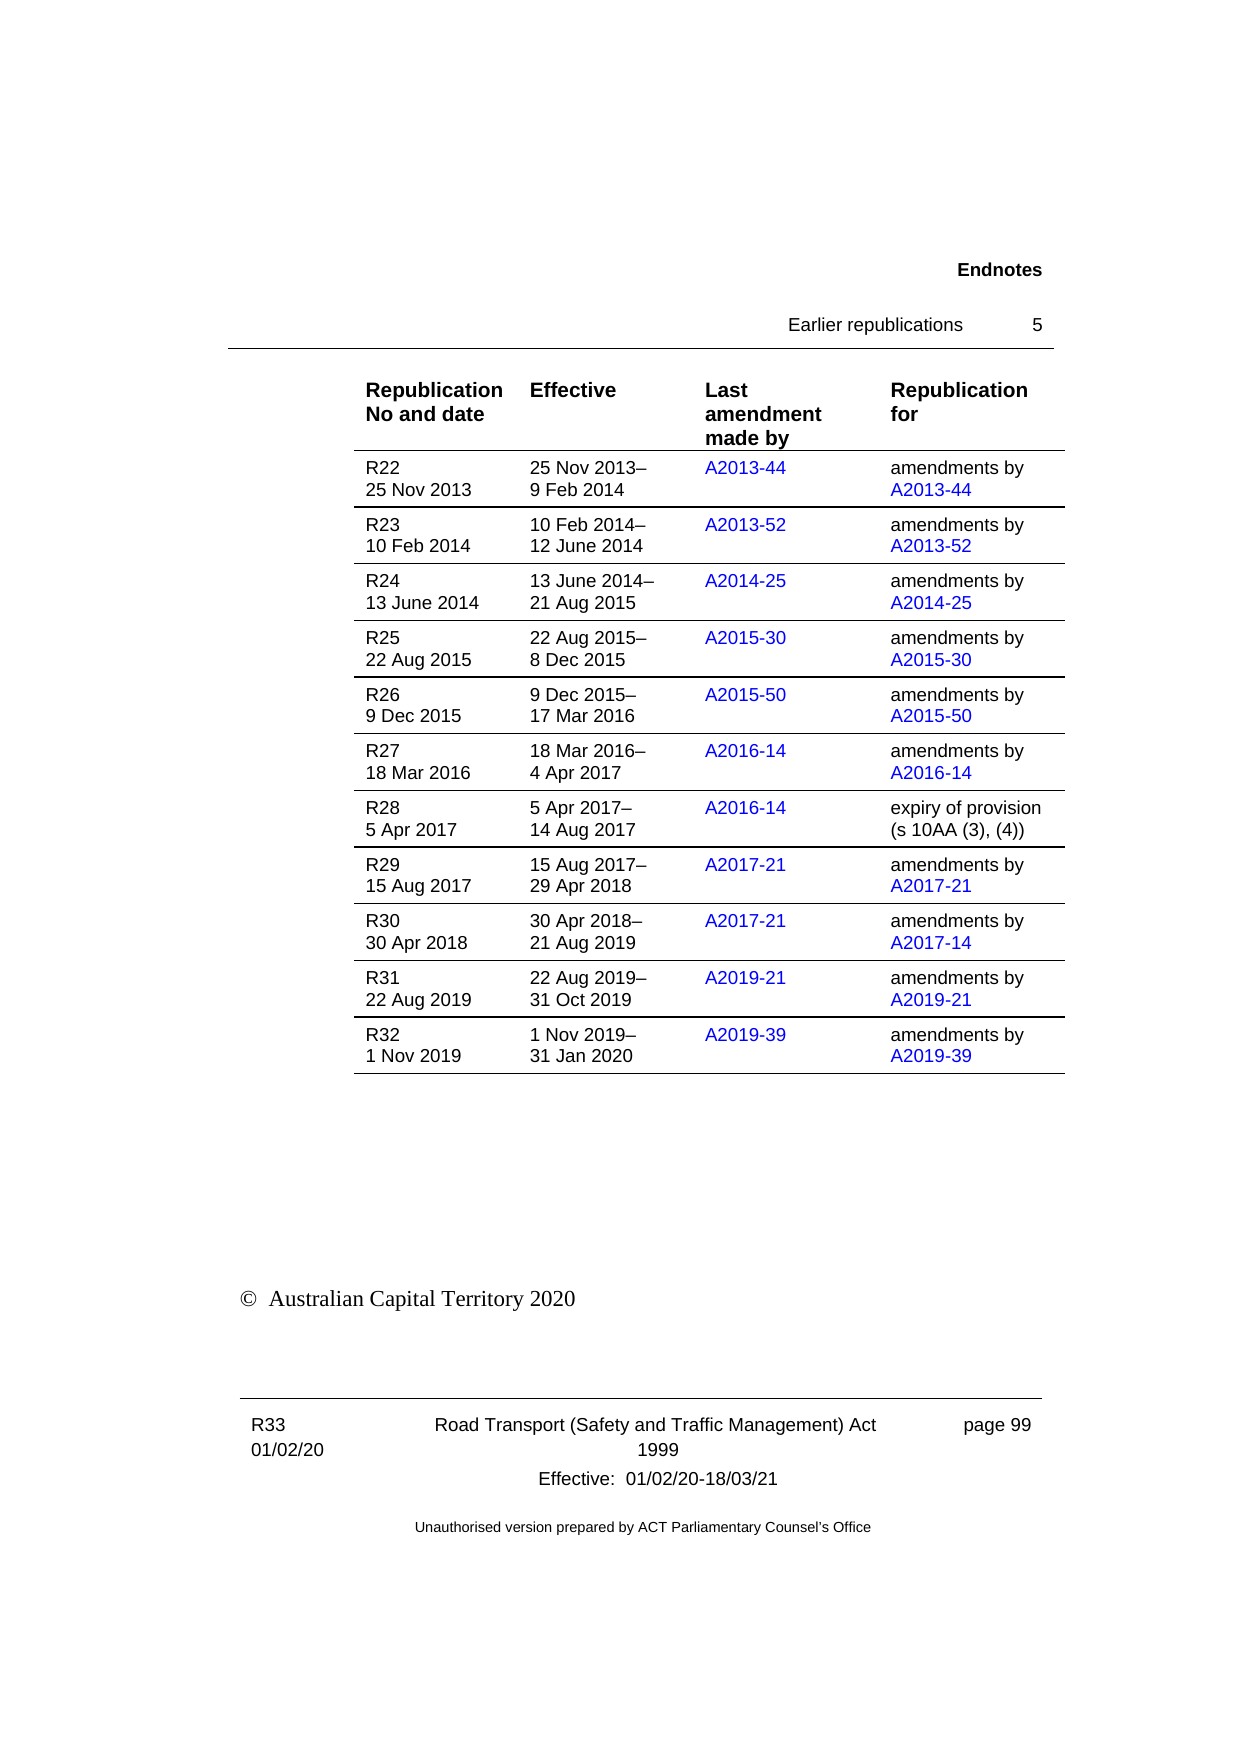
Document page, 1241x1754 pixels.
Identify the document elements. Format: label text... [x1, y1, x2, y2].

table_cell 15 Aug 2017– 29 Apr 2018 [518, 848, 693, 903]
table_cell amendments by A2014-25 [879, 564, 1065, 620]
table_cell R32 1 Nov 2019 [354, 1018, 518, 1073]
table_cell 18 Mar 2016– 4 Apr 2017 [518, 734, 693, 790]
text © Australian Capital Territory 2020 [239, 1285, 1042, 1311]
table_cell amendments by A2019-21 [879, 961, 1065, 1016]
table_cell 22 Aug 2015– 8 Dec 2015 [518, 621, 693, 676]
table_cell 25 Nov 2013– 9 Feb 2014 [518, 451, 693, 506]
table_cell R27 18 Mar 2016 [354, 734, 518, 790]
table_cell amendments by A2013-52 [879, 508, 1065, 563]
table_cell R26 9 Dec 2015 [354, 678, 518, 733]
table_cell R23 10 Feb 2014 [354, 508, 518, 563]
table_cell A2015-50 [694, 678, 879, 733]
table_header Republication No and date [354, 378, 518, 450]
table_cell amendments by A2017-21 [879, 848, 1065, 903]
table_cell 30 Apr 2018– 21 Aug 2019 [518, 904, 693, 960]
table_cell A2014-25 [694, 564, 879, 620]
table_header Last amendment made by [694, 378, 879, 450]
table_cell R25 22 Aug 2015 [354, 621, 518, 676]
table_cell A2013-52 [694, 508, 879, 563]
table_cell A2019-39 [694, 1018, 879, 1073]
table_cell 1 Nov 2019– 31 Jan 2020 [518, 1018, 693, 1073]
table_cell R22 25 Nov 2013 [354, 451, 518, 506]
table_cell A2013-44 [694, 451, 879, 506]
table_cell R29 15 Aug 2017 [354, 848, 518, 903]
table_cell 5 Apr 2017– 14 Aug 2017 [518, 791, 693, 846]
table_header Effective [518, 378, 693, 450]
table_cell amendments by A2015-50 [879, 678, 1065, 733]
table_cell R31 22 Aug 2019 [354, 961, 518, 1016]
table_cell 22 Aug 2019– 31 Oct 2019 [518, 961, 693, 1016]
table_cell A2017-21 [694, 848, 879, 903]
table_cell A2015-30 [694, 621, 879, 676]
table_cell R28 5 Apr 2017 [354, 791, 518, 846]
table_cell amendments by A2016-14 [879, 734, 1065, 790]
table_cell A2019-21 [694, 961, 879, 1016]
table_cell 13 June 2014– 21 Aug 2015 [518, 564, 693, 620]
table_cell R30 30 Apr 2018 [354, 904, 518, 960]
table_cell amendments by A2017-14 [879, 904, 1065, 960]
table_cell A2016-14 [694, 791, 879, 846]
table_cell A2016-14 [694, 734, 879, 790]
table_cell amendments by A2013-44 [879, 451, 1065, 506]
table_cell A2017-21 [694, 904, 879, 960]
table_cell expiry of provision (s 10AA (3), (4)) [879, 791, 1065, 846]
table_cell R24 13 June 2014 [354, 564, 518, 620]
table_cell amendments by A2015-30 [879, 621, 1065, 676]
table_header Republication for [879, 378, 1065, 450]
table_cell 10 Feb 2014– 12 June 2014 [518, 508, 693, 563]
table_cell amendments by A2019-39 [879, 1018, 1065, 1073]
table_cell 9 Dec 2015– 17 Mar 2016 [518, 678, 693, 733]
